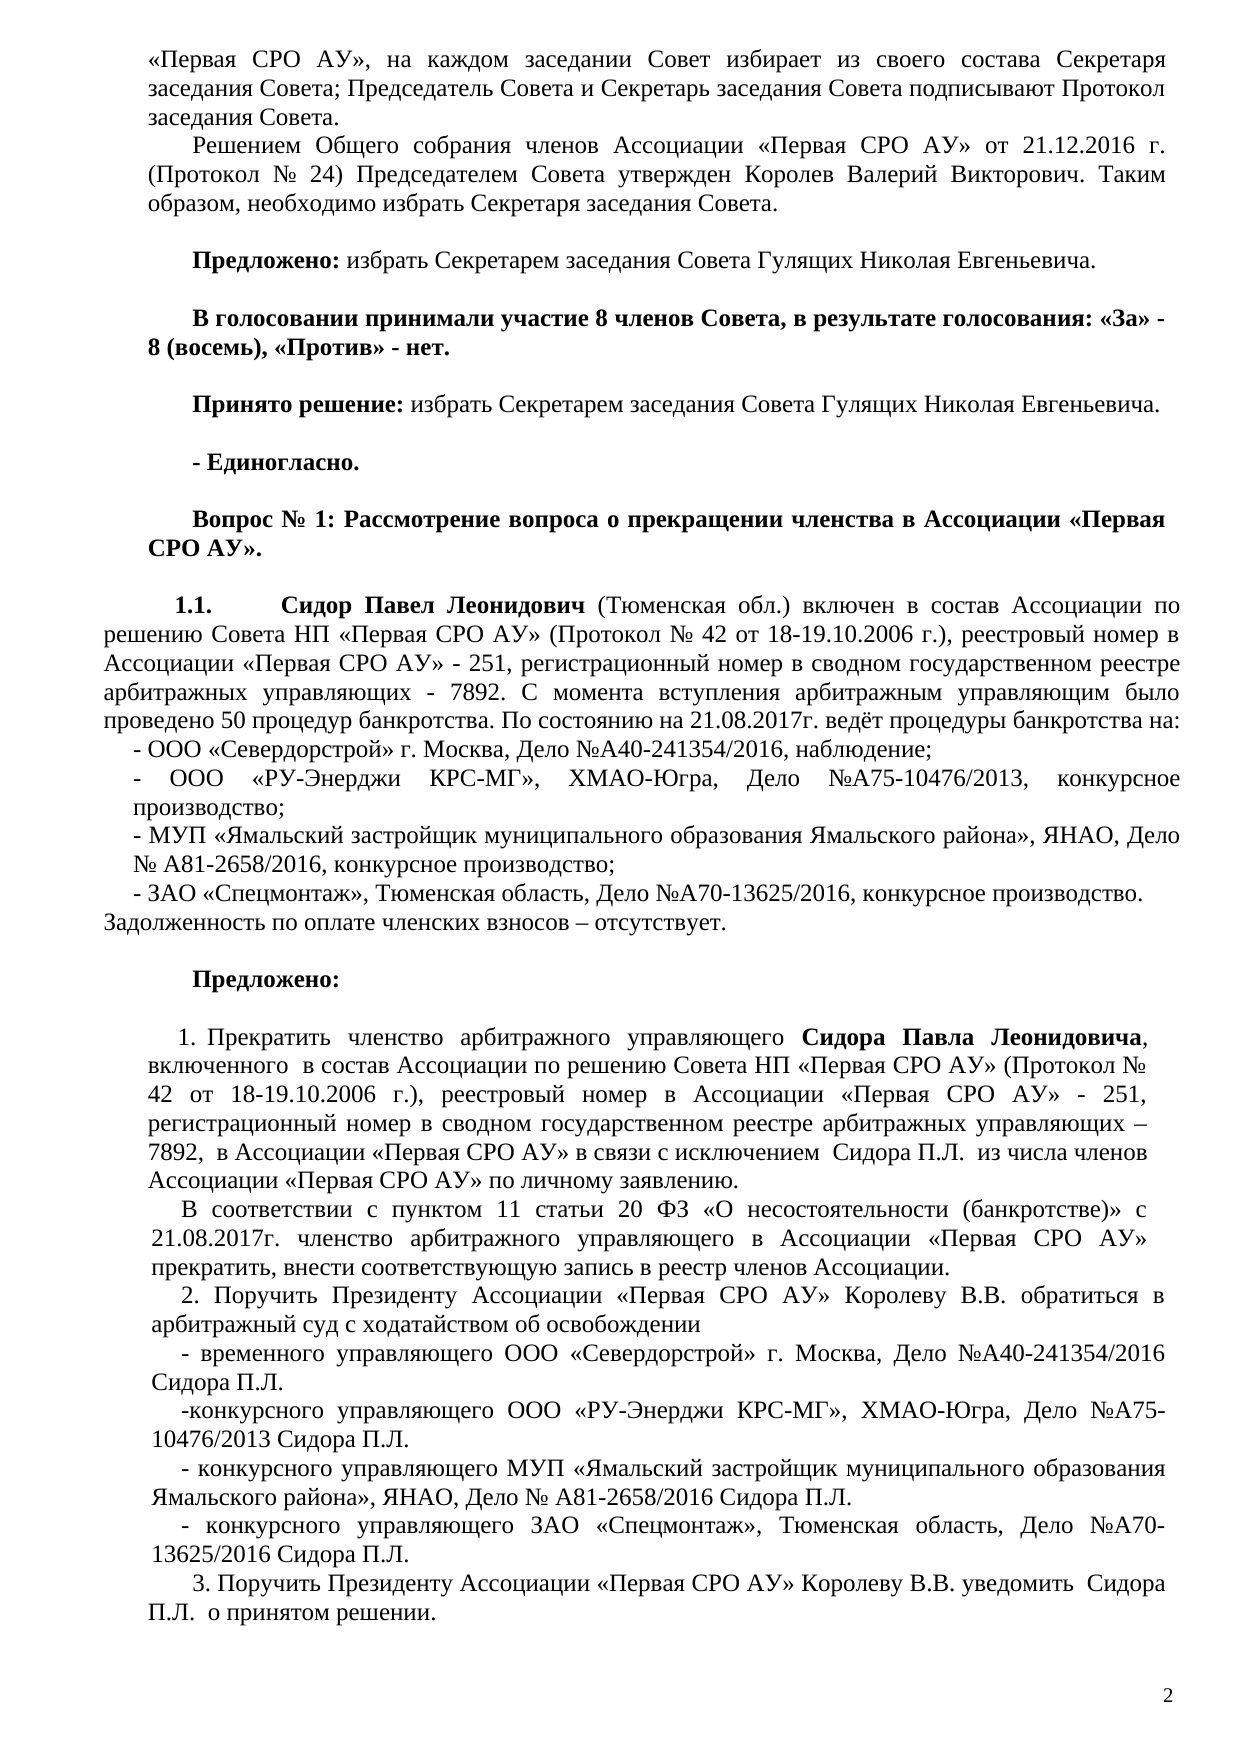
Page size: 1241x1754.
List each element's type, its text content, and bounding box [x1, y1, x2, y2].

text -конкурсного управляющего ООО «РУ-Энерджи КРС-МГ», ХМАО-Югра, Дело №А75-10476/2013 Сидора П.Л. [151, 1396, 1166, 1453]
list Сидор Павел Леонидович (Тюменская обл.) включен в состав Ассоциации по решению Совета НП «Первая СРО АУ» (Протокол № 42 от 18-19.10.2006 г.), реестровый номер в Ассоциации «Первая СРО АУ» - 251, регистрационный номер в сводном государственном реестре арбитражных управляющих - 7892. С момента вступления арбитражным управляющим было проведено 50 процедур банкротства. По состоянию на 21.08.2017г. ведёт процедуры банкротства на: [103, 591, 1181, 734]
text - МУП «Ямальский застройщик муниципального образования Ямальского района», ЯНАО, Дело № А81-2658/2016, конкурсное производство; [133, 821, 1181, 878]
text - ЗАО «Спецмонтаж», Тюменская область, Дело №А70-13625/2016, конкурсное производство. [133, 878, 1181, 907]
text В голосовании принимали участие 8 членов Совета, в результате голосования: «За» - 8 (восемь), «Против» - нет. [148, 303, 1167, 361]
list Прекратить членство арбитражного управляющего Сидора Павла Леонидовича, включенного в состав Ассоциации по решению Совета НП «Первая СРО АУ» (Протокол № 42 от 18-19.10.2006 г.), реестровый номер в Ассоциации «Первая СРО АУ» - 251, регистрационный номер в сводном государственном реестре арбитражных управляющих – 7892, в Ассоциации «Первая СРО АУ» в связи с исключением Сидора П.Л. из числа членов Ассоциации «Первая СРО АУ» по личному заявлению. [148, 1022, 1148, 1194]
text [148, 44, 1167, 131]
text - Единогласно. [148, 447, 1167, 476]
text - конкурсного управляющего ЗАО «Спецмонтаж», Тюменская область, Дело №А70-13625/2016 Сидора П.Л. [151, 1511, 1166, 1568]
text Вопрос № 1: Рассмотрение вопроса о прекращении членства в Ассоциации «Первая СРО АУ». [148, 504, 1167, 562]
text - конкурсного управляющего МУП «Ямальский застройщик муниципального образования Ямальского района», ЯНАО, Дело № А81-2658/2016 Сидора П.Л. [151, 1453, 1166, 1511]
text Решением Общего собрания членов Ассоциации «Первая СРО АУ» от 21.12.2016 г. (Протокол № 24) Председателем Совета утвержден Королев Валерий Викторович. Таким образом, необходимо избрать Секретаря заседания Совета. [148, 131, 1167, 217]
text Задолженность по оплате членских взносов – отсутствует. [103, 907, 1181, 936]
text - временного управляющего ООО «Севердорстрой» г. Москва, Дело №А40-241354/2016 Сидора П.Л. [151, 1338, 1166, 1396]
text - ООО «РУ-Энерджи КРС-МГ», ХМАО-Югра, Дело №А75-10476/2013, конкурсное производство; [133, 763, 1181, 821]
text Принято решение: избрать Секретарем заседания Совета Гулящих Николая Евгеньевича. [148, 389, 1167, 418]
text 2. Поручить Президенту Ассоциации «Первая СРО АУ» Королеву В.В. обратиться в арбитражный суд с ходатайством об освобождении [151, 1281, 1166, 1338]
text - ООО «Севердорстрой» г. Москва, Дело №А40-241354/2016, наблюдение; [133, 734, 1181, 763]
text Предложено: избрать Секретарем заседания Совета Гулящих Николая Евгеньевича. [148, 246, 1167, 274]
text Предложено: [148, 964, 1167, 993]
text 3. Поручить Президенту Ассоциации «Первая СРО АУ» Королеву В.В. уведомить Сидора П.Л. о принятом решении. [148, 1568, 1167, 1626]
